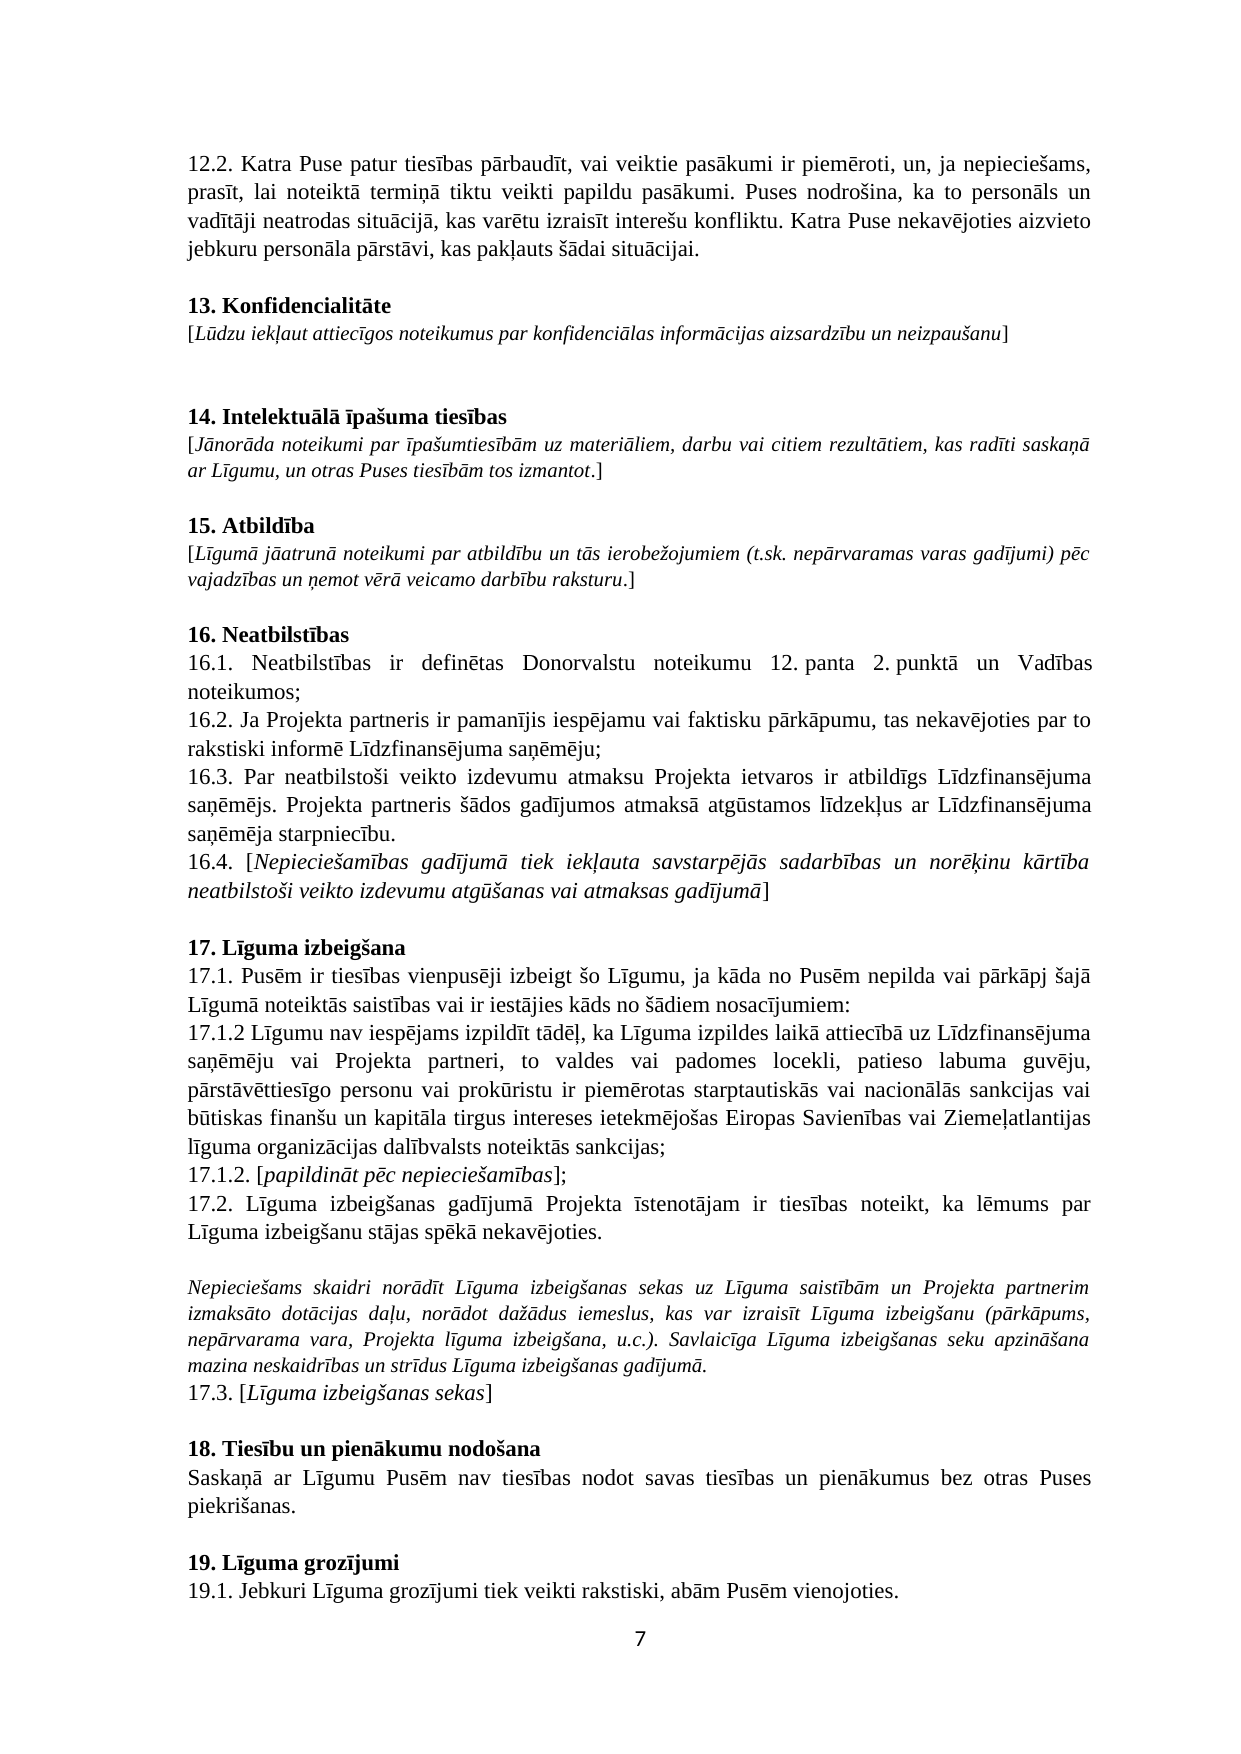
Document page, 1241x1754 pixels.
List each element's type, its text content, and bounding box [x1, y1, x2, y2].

text 17. Līguma izbeigšana [187, 934, 1093, 960]
text 16.4. [Nepieciešamības gadījumā tiek iekļauta savstarpējās sadarbības un norēķinu kārtība neatbilstoši veikto izdevumu atgūšanas vai atmaksas gadījumā] [187, 848, 1093, 903]
text Saskaņā ar Līgumu Pusēm nav tiesības nodot savas tiesības un pienākumus bez otras Puses piekrišanas. [187, 1464, 1093, 1519]
text 17.3. [Līguma izbeigšanas sekas] [187, 1378, 1093, 1405]
text 16.1. Neatbilstības ir definētas Donorvalstu noteikumu 12. panta 2. punktā un Vadības noteikumos; [187, 649, 1093, 704]
text 17.1.2. [papildināt pēc nepieciešamības]; [187, 1161, 1093, 1188]
text 18. Tiesību un pienākumu nodošana [187, 1435, 1093, 1462]
text 17.2. Līguma izbeigšanas gadījumā Projekta īstenotājam ir tiesības noteikt, ka lēmums par Līguma izbeigšanu stājas spēkā nekavējoties. [187, 1190, 1093, 1244]
text 12.2. Katra Puse patur tiesības pārbaudīt, vai veiktie pasākumi ir piemēroti, un, ja nepieciešams, prasīt, lai noteiktā termiņā tiktu veikti papildu pasākumi. Puses nodrošina, ka to personāls un vadītāji neatrodas situācijā, kas varētu izraisīt interešu konfliktu. Katra Puse nekavējoties aizvieto jebkuru personāla pārstāvi, kas pakļauts šādai situācijai. [187, 150, 1093, 262]
text [Jānorāda noteikumi par īpašumtiesībām uz materiāliem, darbu vai citiem rezultātiem, kas radīti saskaņā ar Līgumu, un otras Puses tiesībām tos izmantot.] [187, 432, 1093, 482]
text 19. Līguma grozījumi [187, 1549, 1093, 1576]
text 16.2. Ja Projekta partneris ir pamanījis iespējamu vai faktisku pārkāpumu, tas nekavējoties par to rakstiski informē Līdzfinansējuma saņēmēju; [187, 706, 1093, 761]
text 16.3. Par neatbilstoši veikto izdevumu atmaksu Projekta ietvaros ir atbildīgs Līdzfinansējuma saņēmējs. Projekta partneris šādos gadījumos atmaksā atgūstamos līdzekļus ar Līdzfinansējuma saņēmēja starpniecību. [187, 763, 1093, 846]
text [Lūdzu iekļaut attiecīgos noteikumus par konfidenciālas informācijas aizsardzību un neizpaušanu] [187, 321, 1093, 345]
text 14. Intelektuālā īpašuma tiesības [187, 403, 1093, 430]
text 15. Atbildība [187, 512, 1093, 538]
text 19.1. Jebkuri Līguma grozījumi tiek veikti rakstiski, abām Pusēm vienojoties. [187, 1578, 1093, 1604]
text 17.1.2 Līgumu nav iespējams izpildīt tādēļ, ka Līguma izpildes laikā attiecībā uz Līdzfinansējuma saņēmēju vai Projekta partneri, to valdes vai padomes locekli, patieso labuma guvēju, pārstāvēttiesīgo personu vai prokūristu ir piemērotas starptautiskās vai nacionālās sankcijas vai būtiskas finanšu un kapitāla tirgus intereses ietekmējošas Eiropas Savienības vai Ziemeļatlantijas līguma organizācijas dalībvalsts noteiktās sankcijas; [187, 1019, 1093, 1159]
text [Līgumā jāatrunā noteikumi par atbildību un tās ierobežojumiem (t.sk. nepārvaramas varas gadījumi) pēc vajadzības un ņemot vērā veicamo darbību raksturu.] [187, 541, 1093, 591]
text 17.1. Pusēm ir tiesības vienpusēji izbeigt šo Līgumu, ja kāda no Pusēm nepilda vai pārkāpj šajā Līgumā noteiktās saistības vai ir iestājies kāds no šādiem nosacījumiem: [187, 962, 1093, 1017]
text 13. Konfidencialitāte [187, 292, 1093, 318]
text 16. Neatbilstības [187, 621, 1093, 647]
text Nepieciešams skaidri norādīt Līguma izbeigšanas sekas uz Līguma saistībām un Projekta partnerim izmaksāto dotācijas daļu, norādot dažādus iemeslus, kas var izraisīt Līguma izbeigšanu (pārkāpums, nepārvarama vara, Projekta līguma izbeigšana, u.c.). Savlaicīga Līguma izbeigšanas seku apzināšana mazina neskaidrības un strīdus Līguma izbeigšanas gadījumā. [187, 1247, 1093, 1377]
